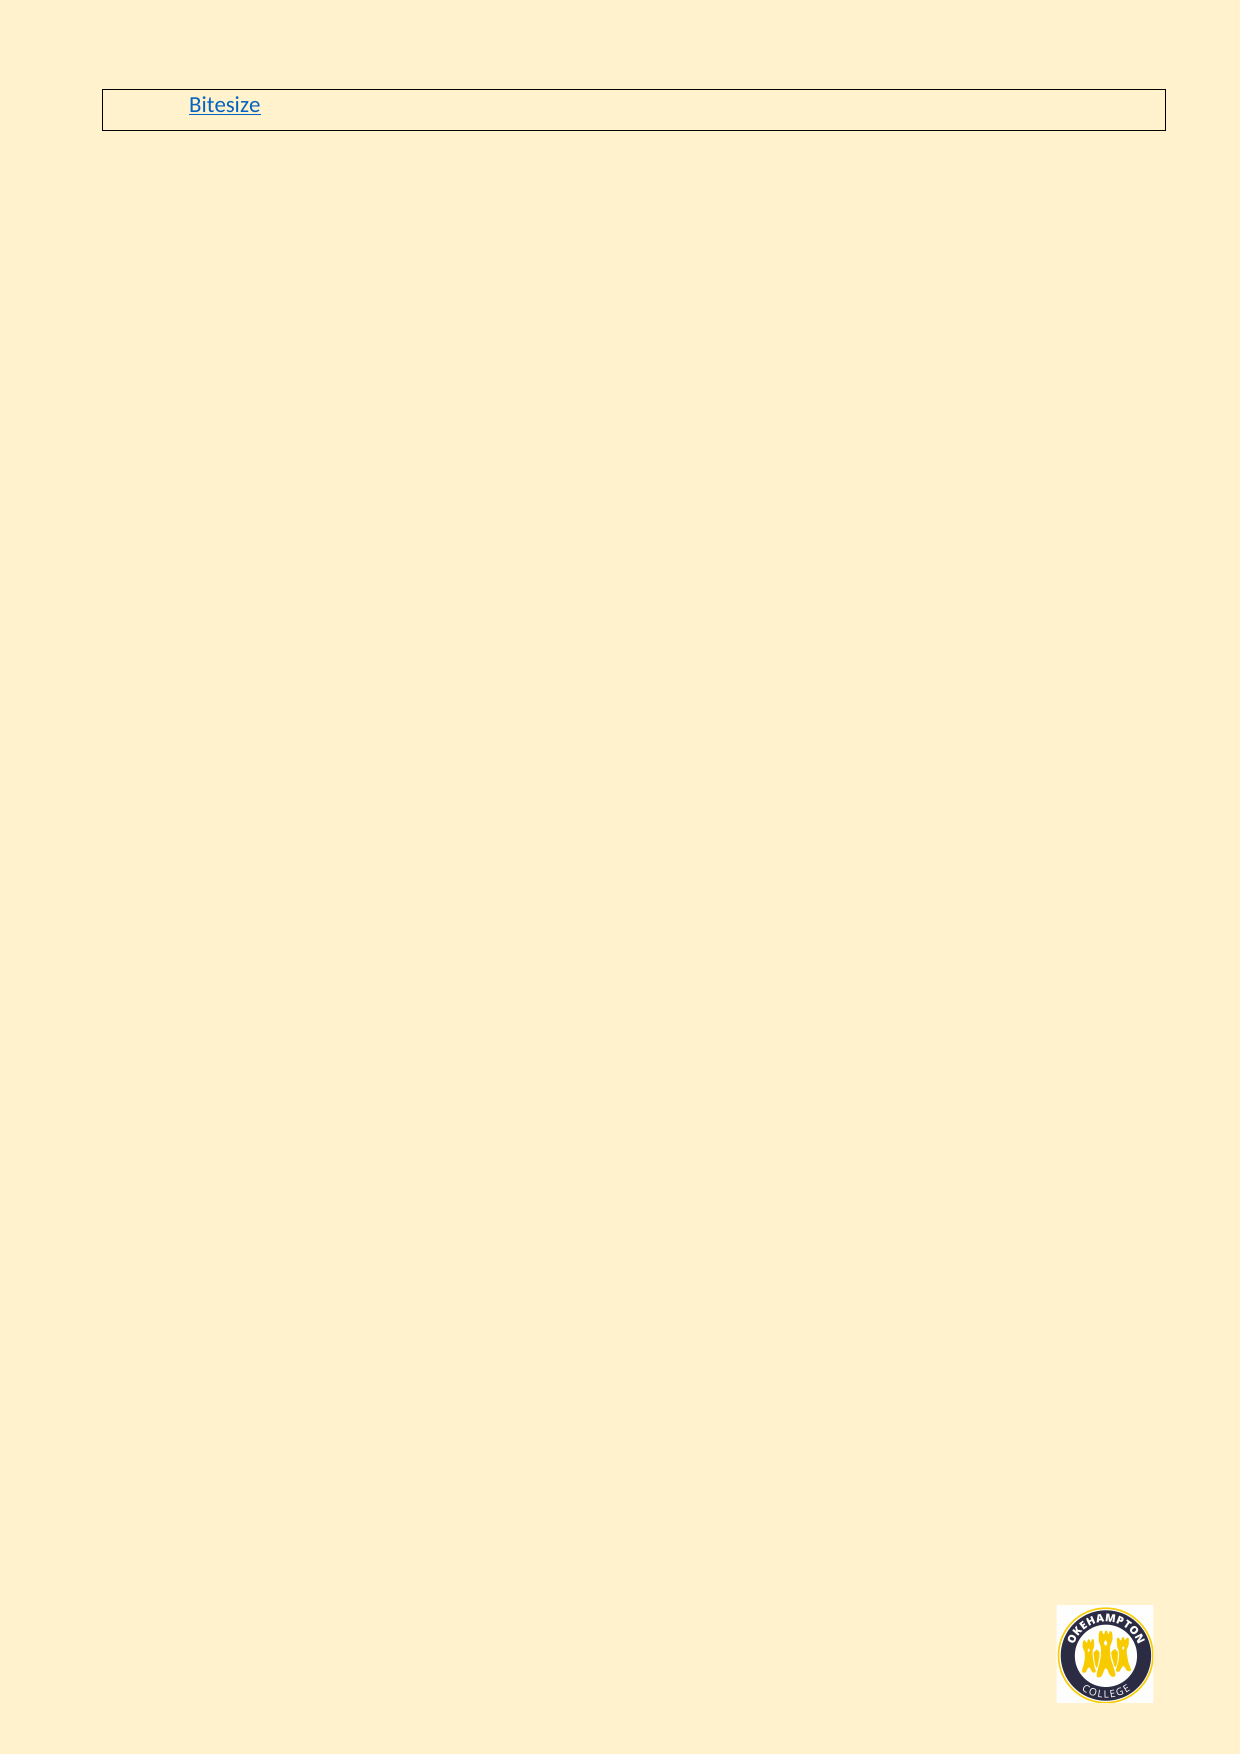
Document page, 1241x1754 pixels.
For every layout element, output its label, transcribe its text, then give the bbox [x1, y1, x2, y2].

picture [1056, 1605, 1154, 1703]
table_cell Hardware and software - Computer systems - AQA - GCSE Computer Science Revision - AQA - BBC Bitesize [103, 90, 1165, 130]
